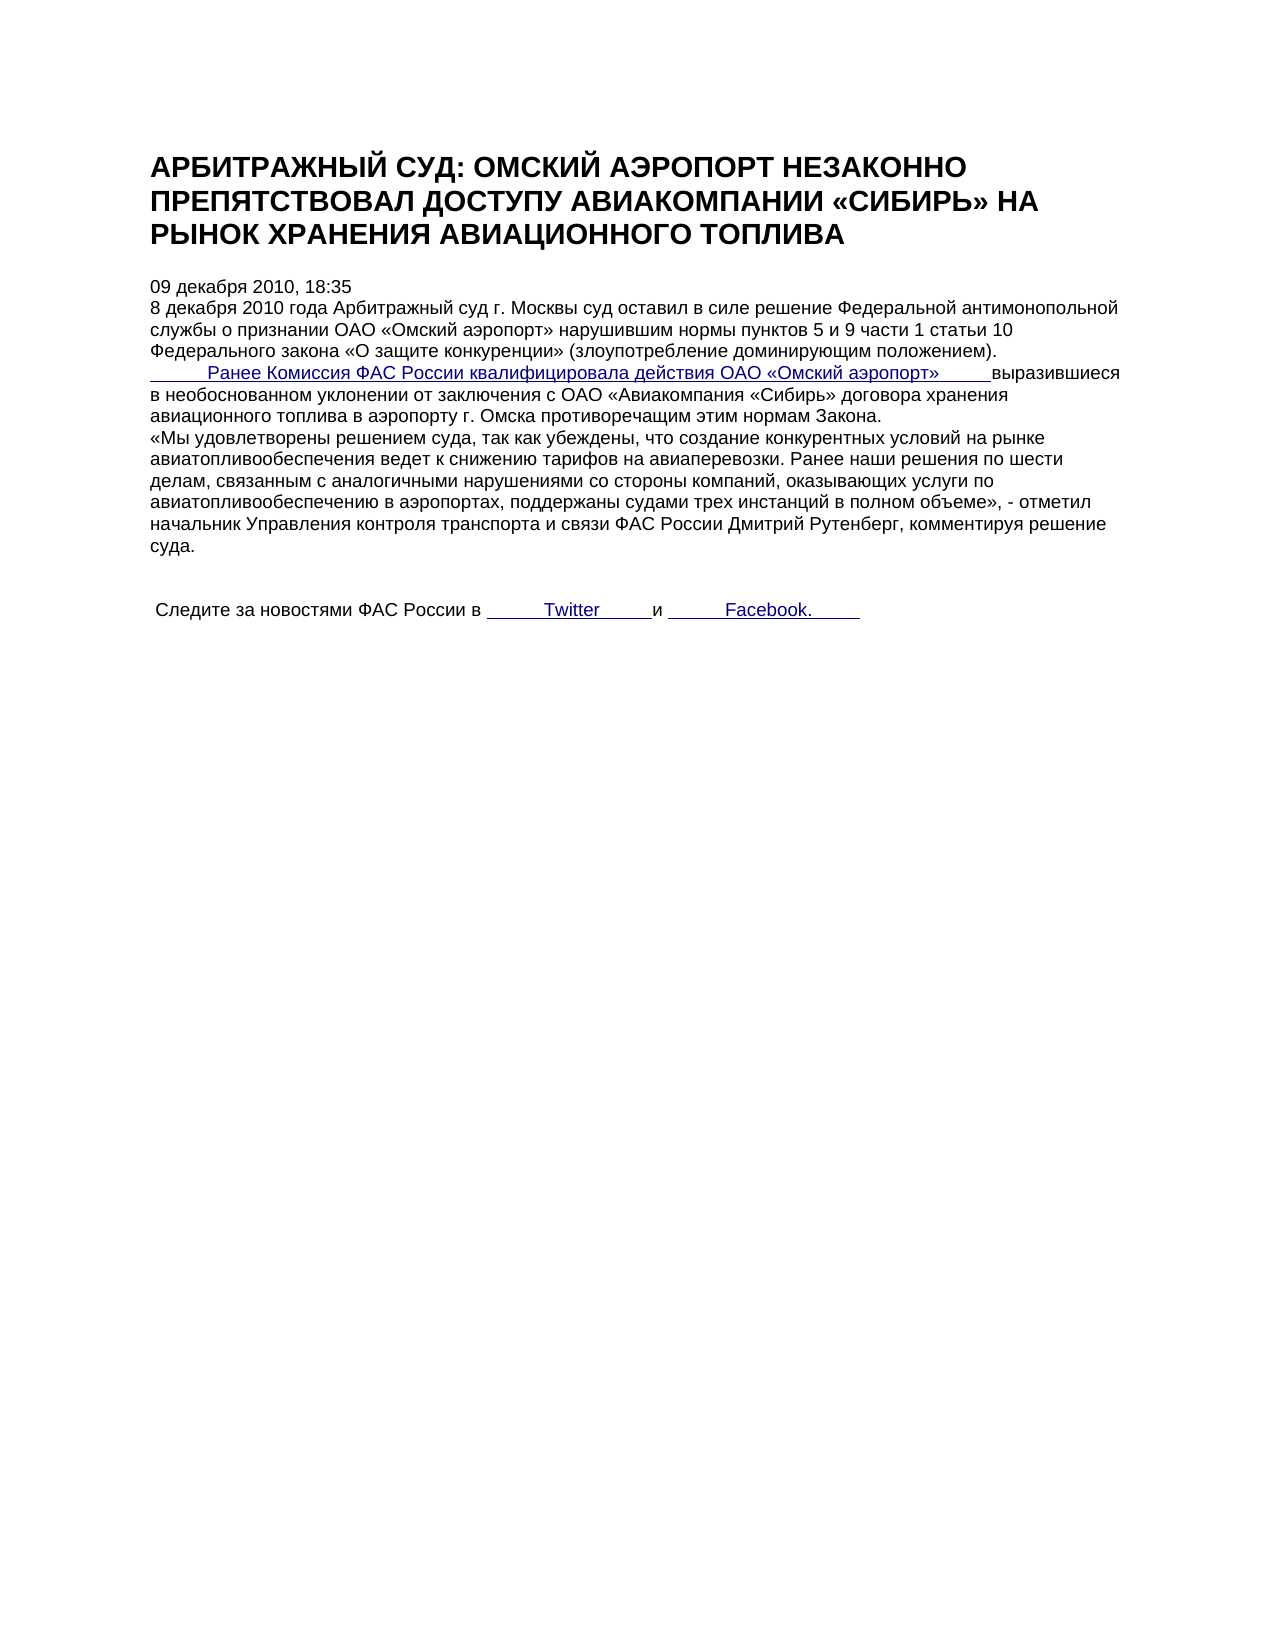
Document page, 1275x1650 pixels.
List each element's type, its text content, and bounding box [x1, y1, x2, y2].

text 8 декабря 2010 года Арбитражный суд г. Москвы суд оставил в силе решение Федеральной антимонопольной службы о признании ОАО «Омский аэропорт» нарушившим нормы пунктов 5 и 9 части 1 статьи 10 Федерального закона «О защите конкуренции» (злоупотребление доминирующим положением). Ранее Комиссия ФАС России квалифицировала действия ОАО «Омский аэропорт» выразившиеся в необоснованном уклонении от заключения с ОАО «Авиакомпания «Сибирь» договора хранения авиационного топлива в аэропорту г. Омска противоречащим этим нормам Закона. [150, 297, 1125, 427]
text 09 декабря 2010, 18:35 [150, 276, 1125, 297]
subtitle Арбитражный суд: Омский аэропорт незаконно препятствовал доступу авиакомпании «Сибирь» на рынок хранения авиационного топлива [150, 150, 1125, 251]
